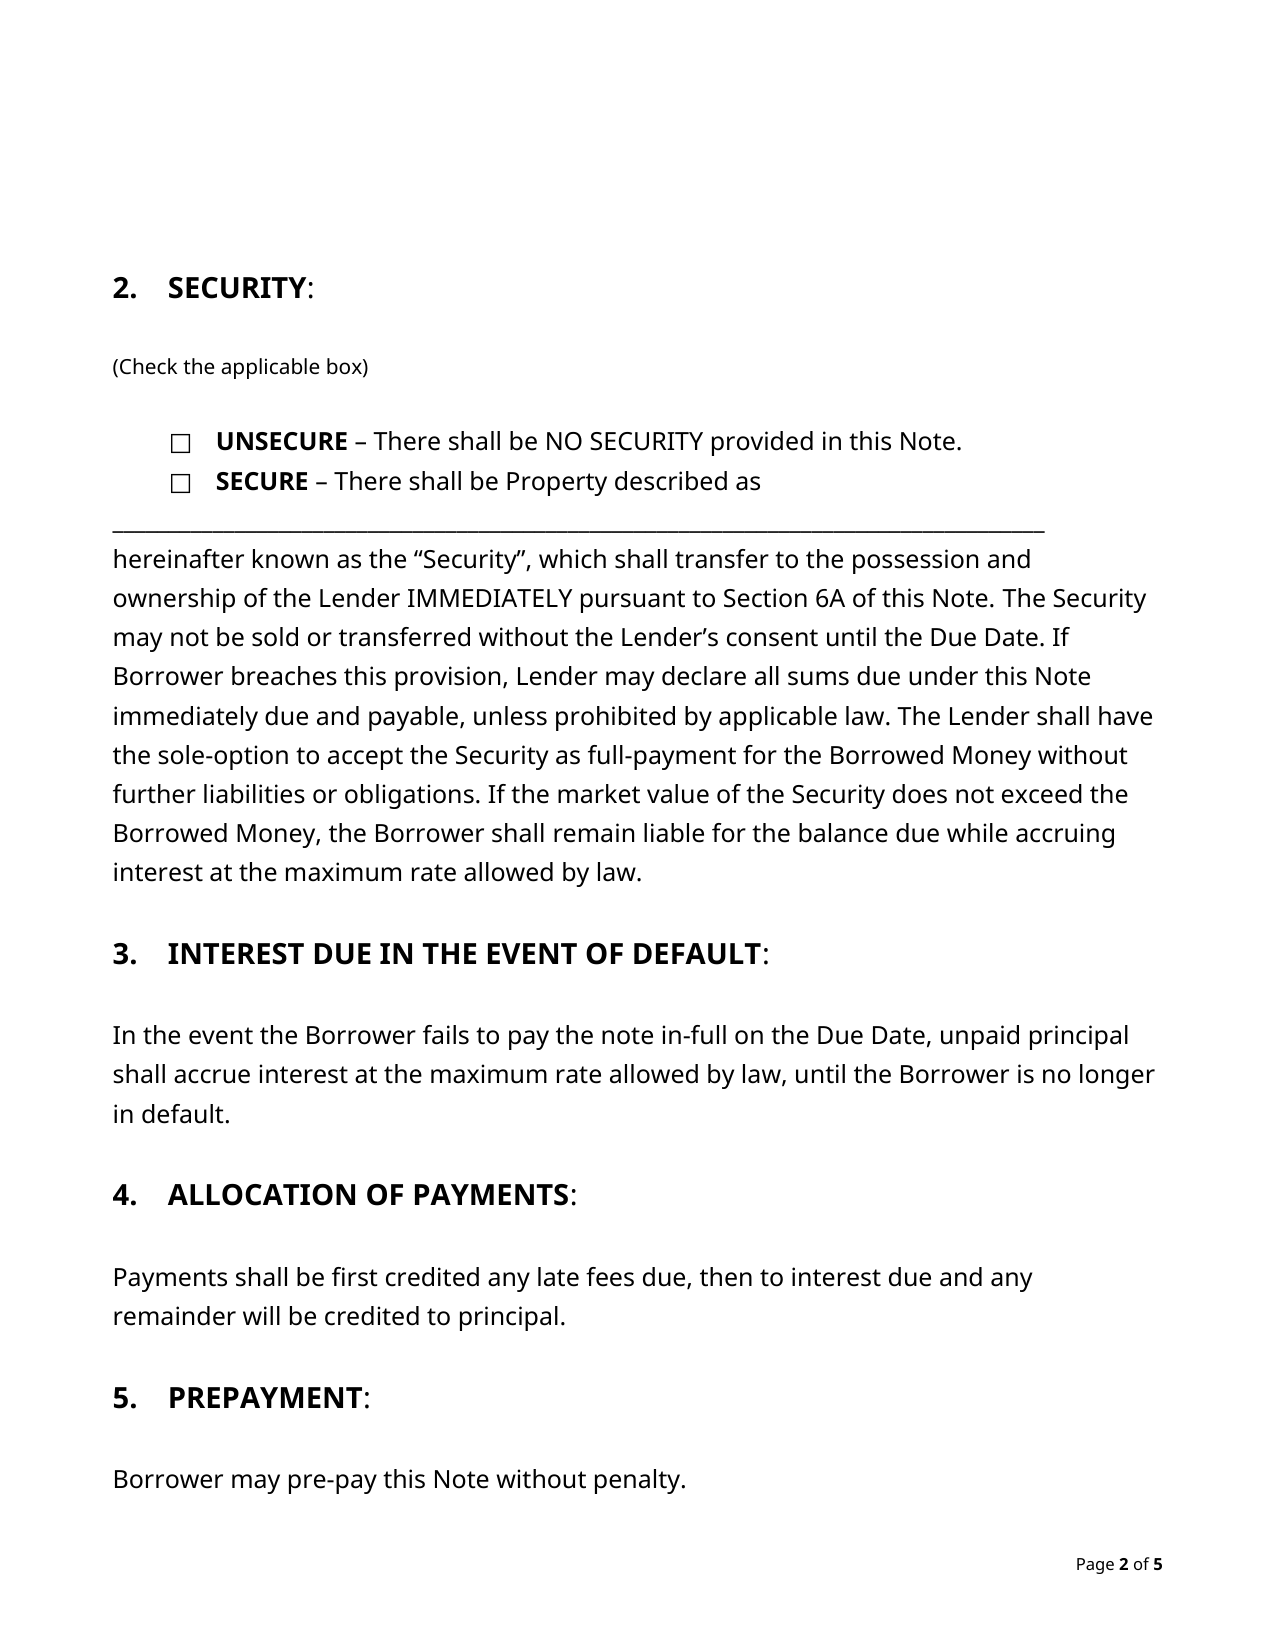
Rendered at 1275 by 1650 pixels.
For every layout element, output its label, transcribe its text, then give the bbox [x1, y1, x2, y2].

text ____________________________________________________________________________________ hereinafter known as the “Security”, which shall transfer to the possession and ownership of the Lender IMMEDIATELY pursuant to Section 6A of this Note. The Security may not be sold or transferred without the Lender’s consent until the Due Date. If Borrower breaches this provision, Lender may declare all sums due under this Note immediately due and payable, unless prohibited by applicable law. The Lender shall have the sole-option to accept the Security as full-payment for the Borrowed Money without further liabilities or obligations. If the market value of the Security does not exceed the Borrowed Money, the Borrower shall remain liable for the balance due while accruing interest at the maximum rate allowed by law. [112, 502, 1162, 889]
text Payments shall be first credited any late fees due, then to interest due and any remainder will be credited to principal. [112, 1259, 1162, 1333]
text Borrower may pre-pay this Note without penalty. [112, 1462, 1162, 1496]
list UNSECURE – There shall be NO SECURITY provided in this Note. [169, 424, 1162, 458]
text In the event the Borrower fails to pay the note in-full on the Due Date, unpaid principal shall accrue interest at the maximum rate allowed by law, until the Borrower is no longer in default. [112, 1018, 1162, 1130]
text 5. PREPAYMENT: [112, 1377, 1162, 1417]
text 2. SECURITY: [112, 267, 1162, 307]
list SECURE – There shall be Property described as [169, 463, 1162, 497]
text (Check the applicable box) [112, 352, 1162, 381]
text 4. ALLOCATION OF PAYMENTS: [112, 1175, 1162, 1214]
text 3. INTEREST DUE IN THE EVENT OF DEFAULT: [112, 933, 1162, 973]
